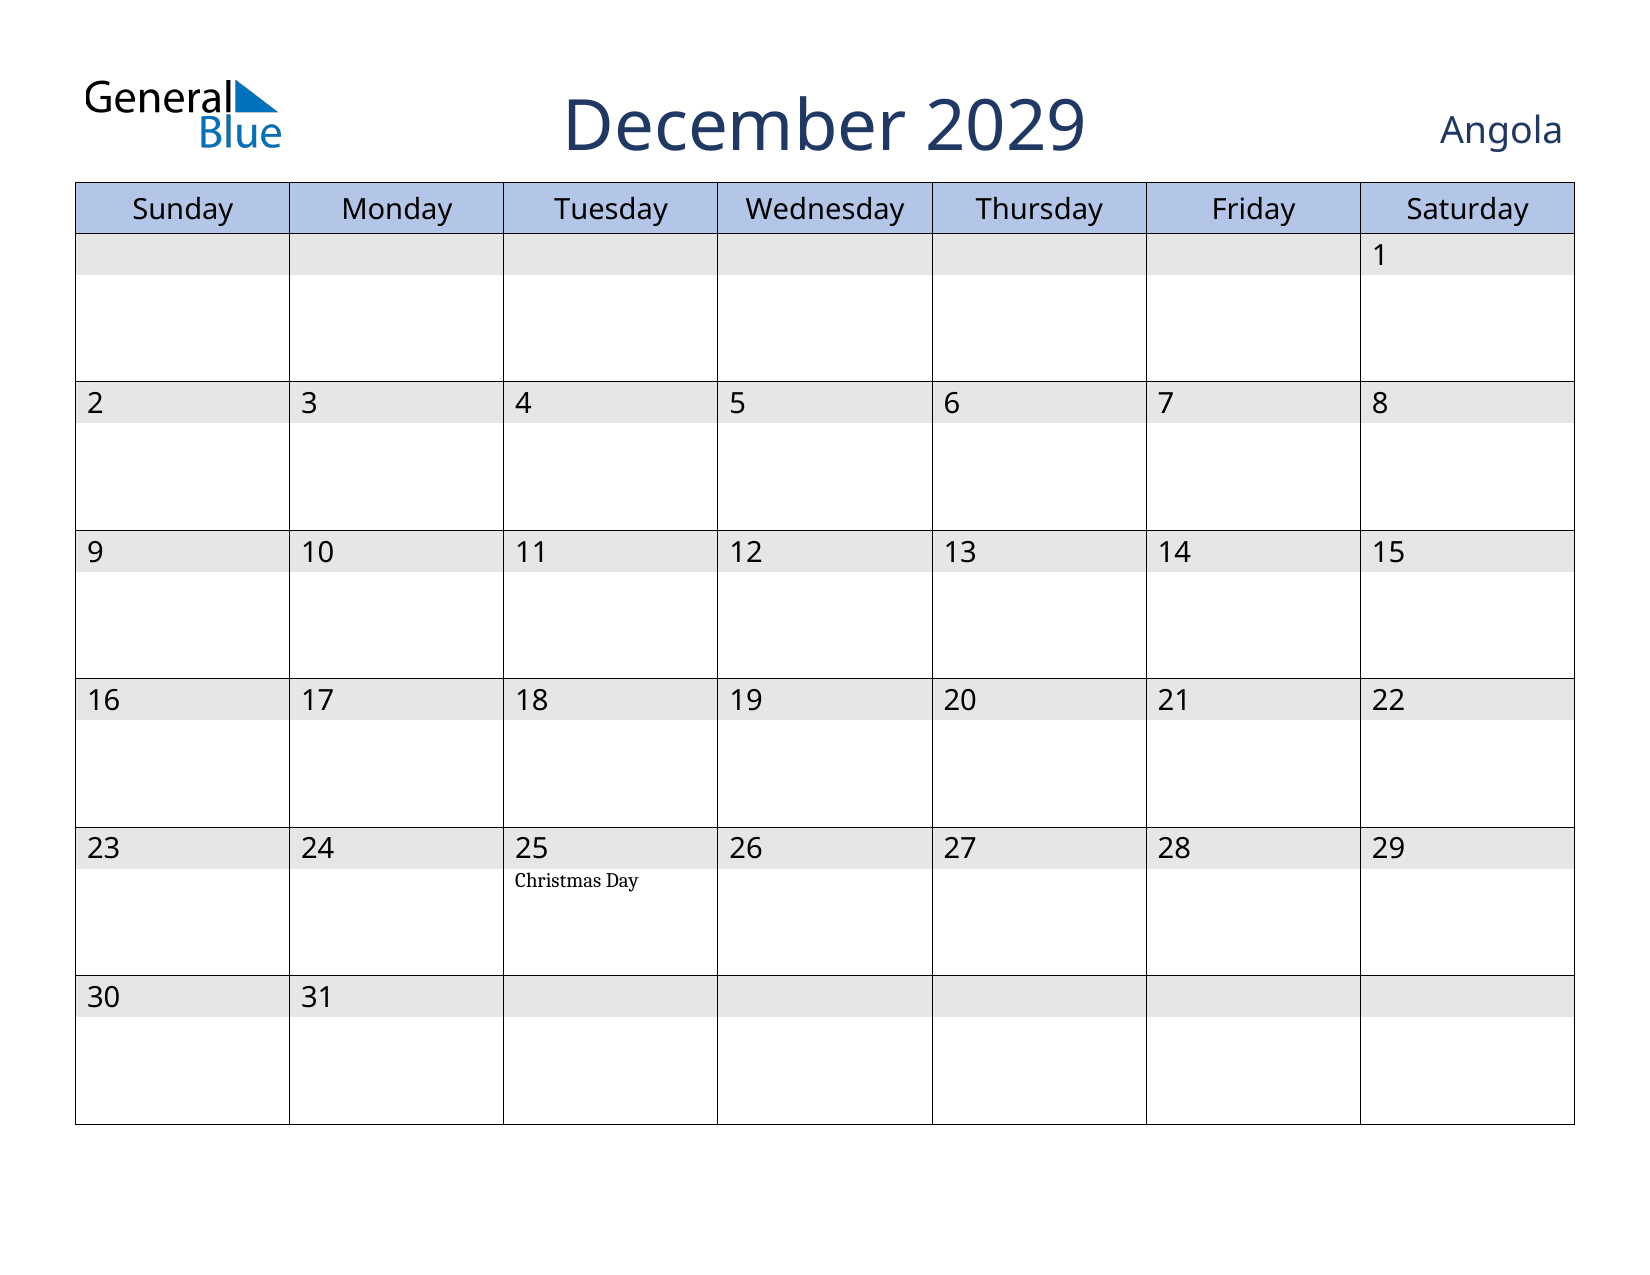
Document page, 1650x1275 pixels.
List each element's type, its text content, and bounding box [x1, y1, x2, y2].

table_cell [1147, 572, 1360, 678]
table_cell [933, 1017, 1146, 1123]
table_cell Monday [290, 183, 503, 233]
table_cell [1361, 720, 1574, 827]
table_cell [290, 1017, 503, 1123]
table_cell [76, 1017, 289, 1123]
picture [86, 80, 281, 148]
table_cell [1147, 423, 1360, 530]
table_cell [290, 572, 503, 678]
table_cell 22 [1361, 679, 1574, 720]
table_cell 21 [1147, 679, 1360, 720]
table_cell [718, 572, 932, 678]
table_cell [1361, 275, 1574, 381]
table_cell [933, 234, 1146, 275]
table_cell [1147, 275, 1360, 381]
table_cell 8 [1361, 382, 1574, 423]
table_cell [1147, 720, 1360, 827]
table_cell [1361, 423, 1574, 530]
table_cell [718, 234, 932, 275]
table_cell Thursday [933, 183, 1146, 233]
table_cell 15 [1361, 531, 1574, 572]
table_header Angola [1146, 75, 1574, 182]
table_cell [504, 423, 717, 530]
table_cell 19 [718, 679, 932, 720]
table_header [76, 75, 503, 182]
table_cell 9 [76, 531, 289, 572]
table_cell 1 [1361, 234, 1574, 275]
table_cell 10 [290, 531, 503, 572]
table_cell Friday [1147, 183, 1360, 233]
table_cell [933, 720, 1146, 827]
table_cell [76, 423, 289, 530]
table_cell [76, 234, 289, 275]
table_cell [504, 234, 717, 275]
table_cell [933, 976, 1146, 1017]
table_cell [718, 720, 932, 827]
table_cell 24 [290, 828, 503, 869]
table_cell 11 [504, 531, 717, 572]
table_cell 31 [290, 976, 503, 1017]
table_cell 4 [504, 382, 717, 423]
table_cell [933, 275, 1146, 381]
table_cell [1147, 976, 1360, 1017]
table_cell [290, 720, 503, 827]
table_cell [290, 275, 503, 381]
table_cell [504, 275, 717, 381]
table_cell 14 [1147, 531, 1360, 572]
table_cell [504, 720, 717, 827]
table_cell 26 [718, 828, 932, 869]
table_cell [718, 976, 932, 1017]
table_cell [718, 1017, 932, 1123]
table_cell 2 [76, 382, 289, 423]
table_cell [504, 572, 717, 678]
table_cell 30 [76, 976, 289, 1017]
table_cell [76, 720, 289, 827]
table_cell [290, 869, 503, 975]
table_cell [933, 572, 1146, 678]
table_cell [1361, 572, 1574, 678]
table_cell Christmas Day [504, 869, 717, 975]
table_cell Wednesday [718, 183, 932, 233]
table_cell [290, 423, 503, 530]
table_cell 5 [718, 382, 932, 423]
table_cell [718, 423, 932, 530]
table_cell [76, 275, 289, 381]
table_cell Saturday [1361, 183, 1574, 233]
table_cell 17 [290, 679, 503, 720]
table_cell [76, 869, 289, 975]
table_cell Tuesday [504, 183, 717, 233]
table_cell [1147, 1017, 1360, 1123]
table_cell 7 [1147, 382, 1360, 423]
table_cell 13 [933, 531, 1146, 572]
table_cell [504, 976, 717, 1017]
table_cell [718, 869, 932, 975]
table_cell [933, 869, 1146, 975]
table_cell 28 [1147, 828, 1360, 869]
table_cell 18 [504, 679, 717, 720]
table_cell 29 [1361, 828, 1574, 869]
table_cell [718, 275, 932, 381]
table_cell 27 [933, 828, 1146, 869]
table_cell 16 [76, 679, 289, 720]
table_cell 20 [933, 679, 1146, 720]
table_cell [1361, 1017, 1574, 1123]
table_cell [1361, 976, 1574, 1017]
table_cell [290, 234, 503, 275]
table_header December 2029 [504, 75, 1146, 182]
table_cell [504, 1017, 717, 1123]
table_cell 3 [290, 382, 503, 423]
table_cell [1147, 869, 1360, 975]
table_cell 25 [504, 828, 717, 869]
table_cell [1361, 869, 1574, 975]
table_cell Sunday [76, 183, 289, 233]
table_cell 23 [76, 828, 289, 869]
table_cell [1147, 234, 1360, 275]
table_cell 6 [933, 382, 1146, 423]
table_cell [76, 572, 289, 678]
table_cell 12 [718, 531, 932, 572]
table_cell [933, 423, 1146, 530]
